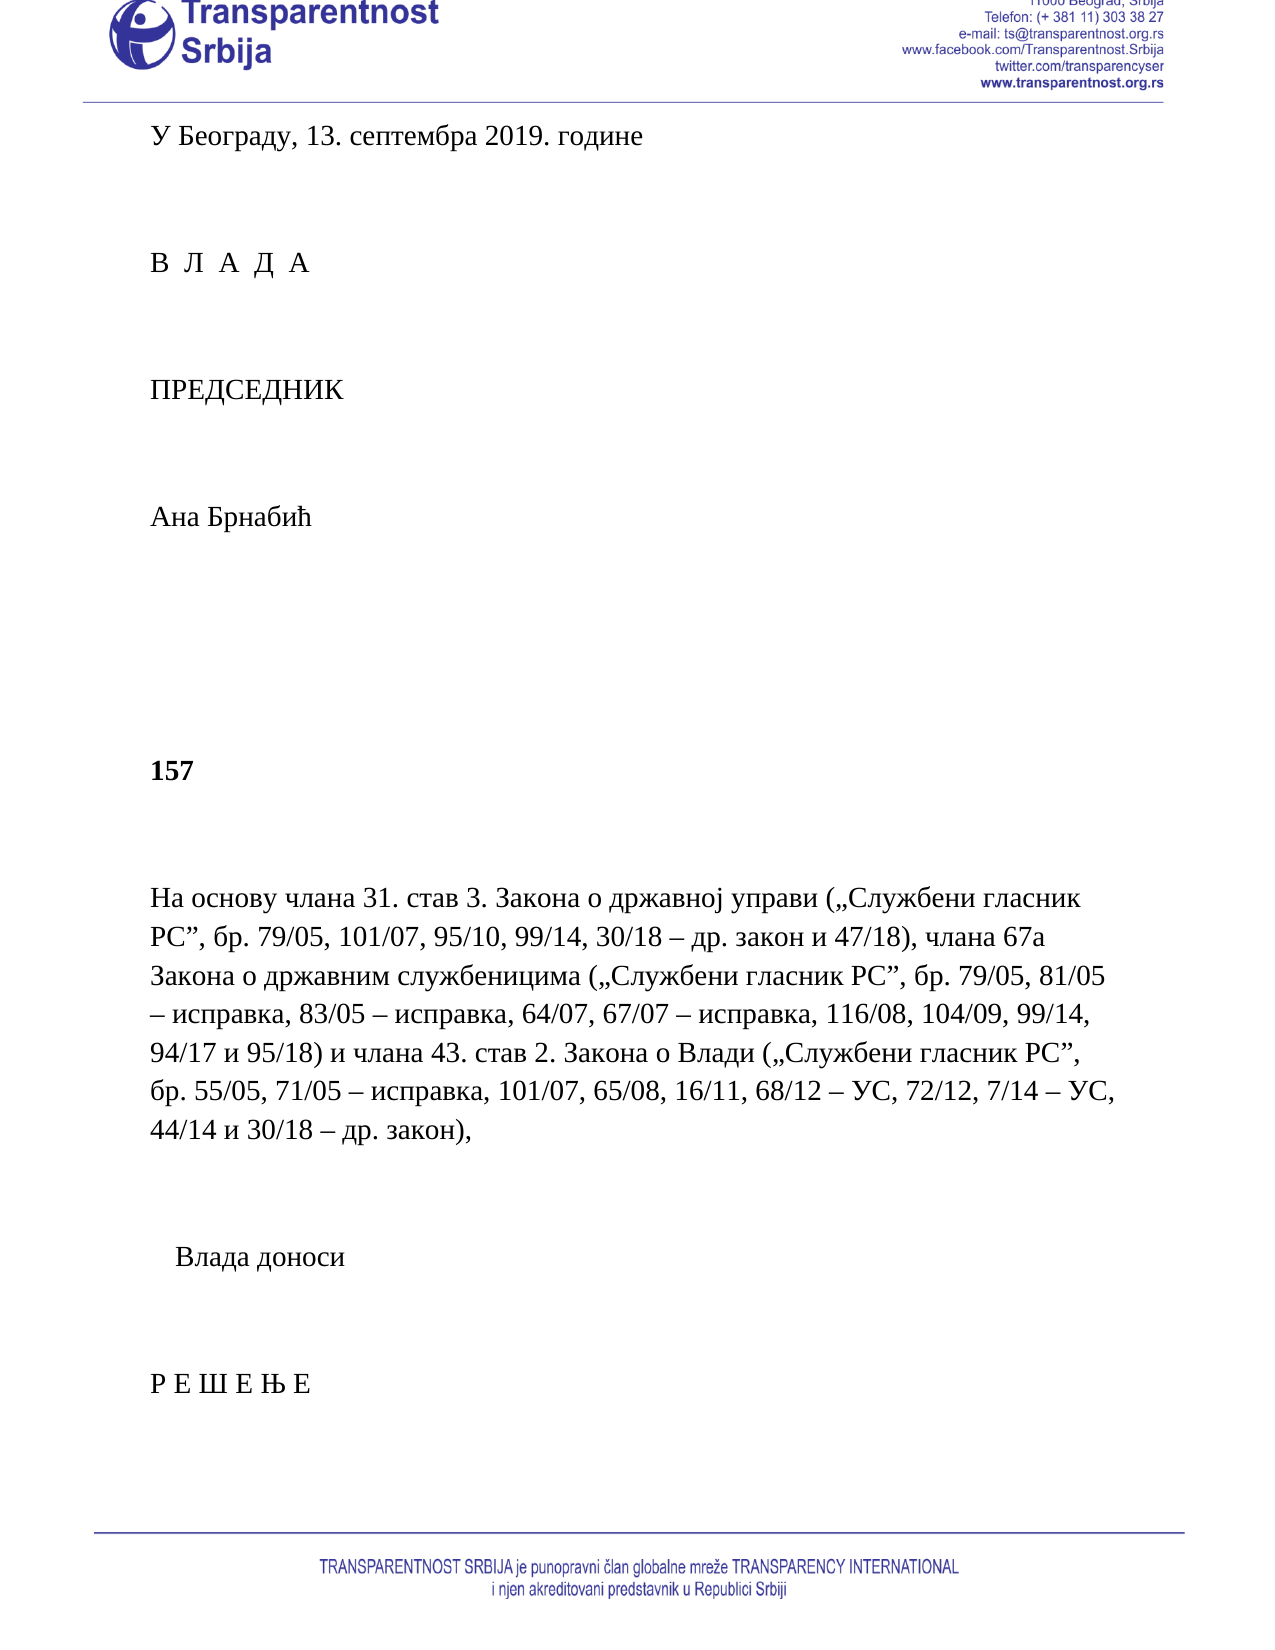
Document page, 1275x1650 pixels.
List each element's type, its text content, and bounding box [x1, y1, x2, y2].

text Влада доноси [150, 1239, 1125, 1272]
text Р Е Ш Е Њ Е [150, 1366, 1125, 1399]
text ПРЕДСЕДНИК [150, 372, 1125, 406]
text 157 [150, 753, 1125, 787]
picture [93, 1532, 1185, 1599]
text На основу члана 31. став 3. Закона о државној управи („Службени гласник РС”, бр. 79/05, 101/07, 95/10, 99/14, 30/18 – др. закон и 47/18), члана 67а Закона о државним службеницима („Службени гласник РС”, бр. 79/05, 81/05 – исправка, 83/05 – исправка, 64/07, 67/07 – исправка, 116/08, 104/09, 99/14, 94/17 и 95/18) и члана 43. став 2. Закона о Влади („Службени гласник РС”, бр. 55/05, 71/05 – исправка, 101/07, 65/08, 16/11, 68/12 – УС, 72/12, 7/14 – УС, 44/14 и 30/18 – др. закон), [150, 881, 1125, 1145]
text У Београду, 13. септембра 2019. године [150, 118, 1125, 152]
text Ана Брнабић [150, 499, 1125, 533]
text В Л А Д А [150, 245, 1125, 279]
picture [82, 0, 1164, 103]
